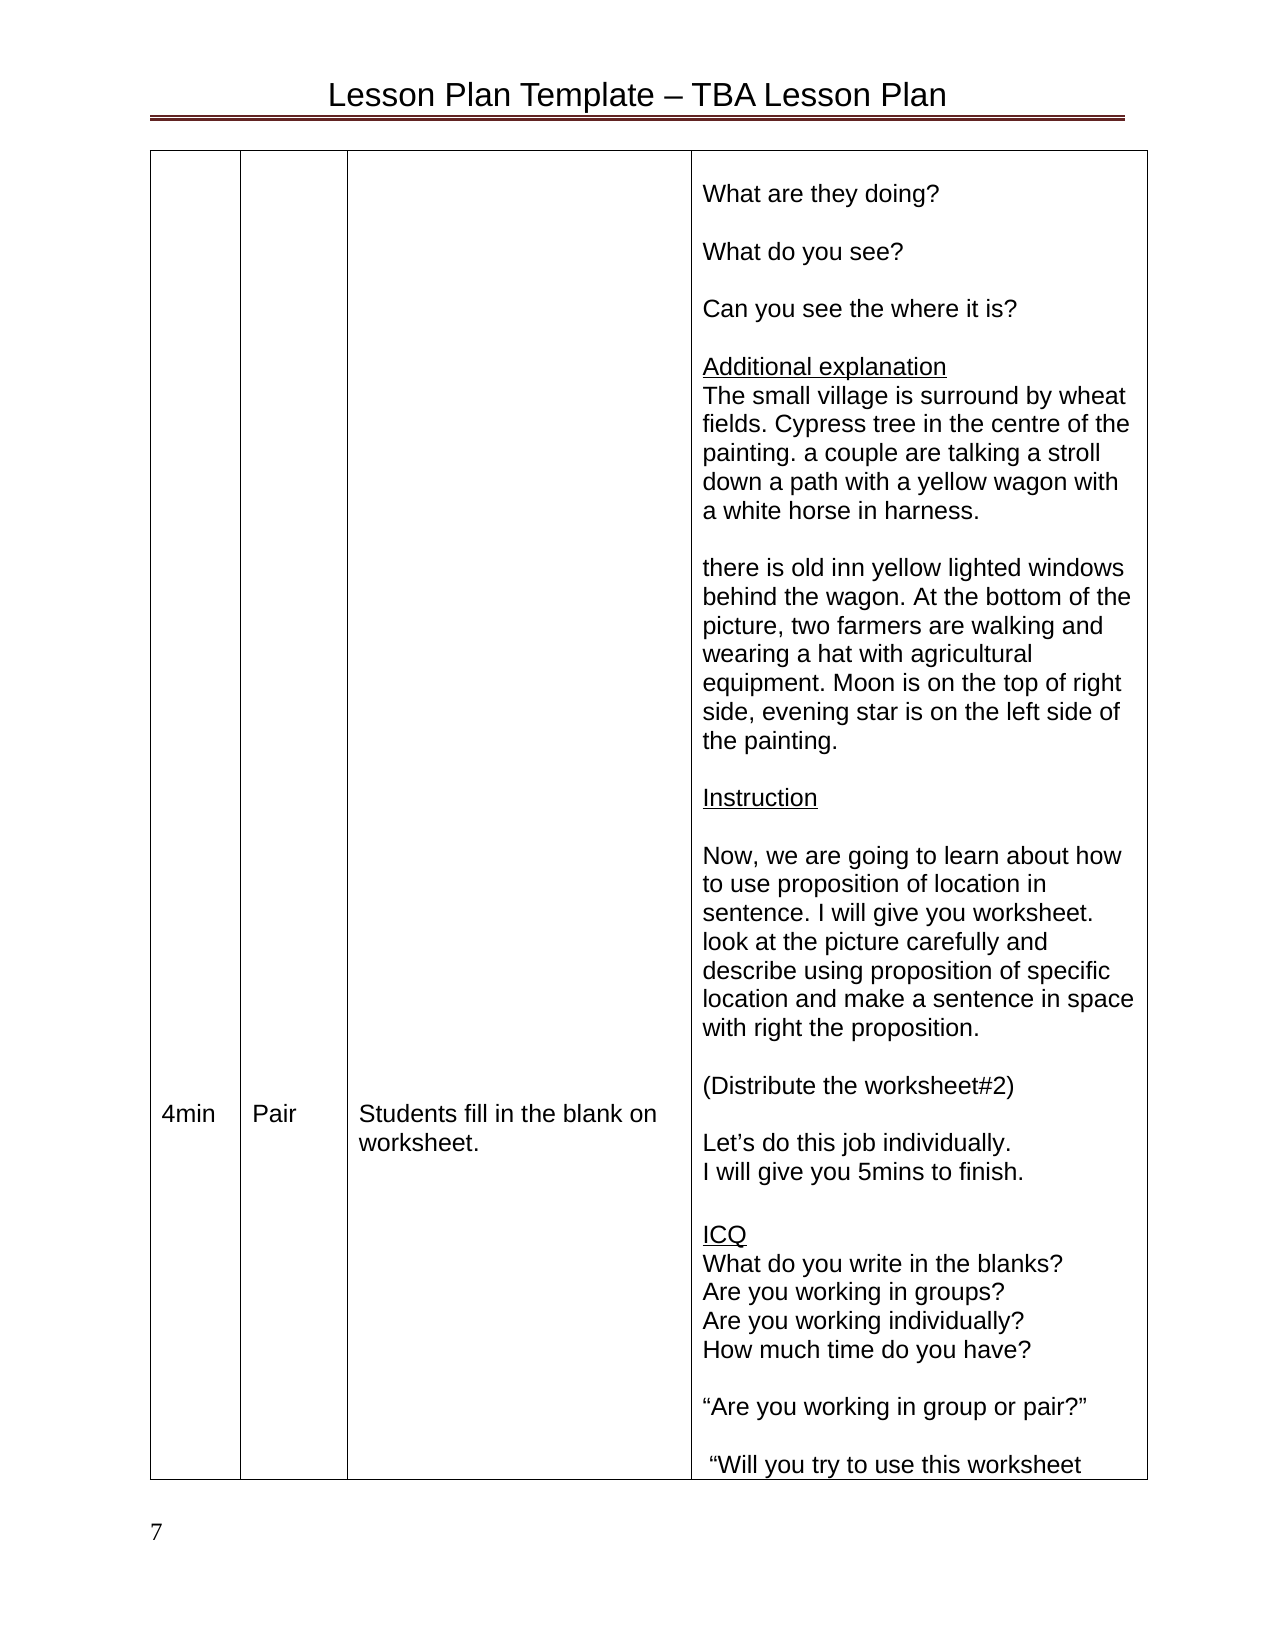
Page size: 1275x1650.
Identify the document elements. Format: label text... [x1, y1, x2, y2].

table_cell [348, 151, 691, 1478]
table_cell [241, 151, 347, 1478]
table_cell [692, 151, 1147, 1478]
table_cell 5min 4min 1 min [151, 151, 240, 1478]
